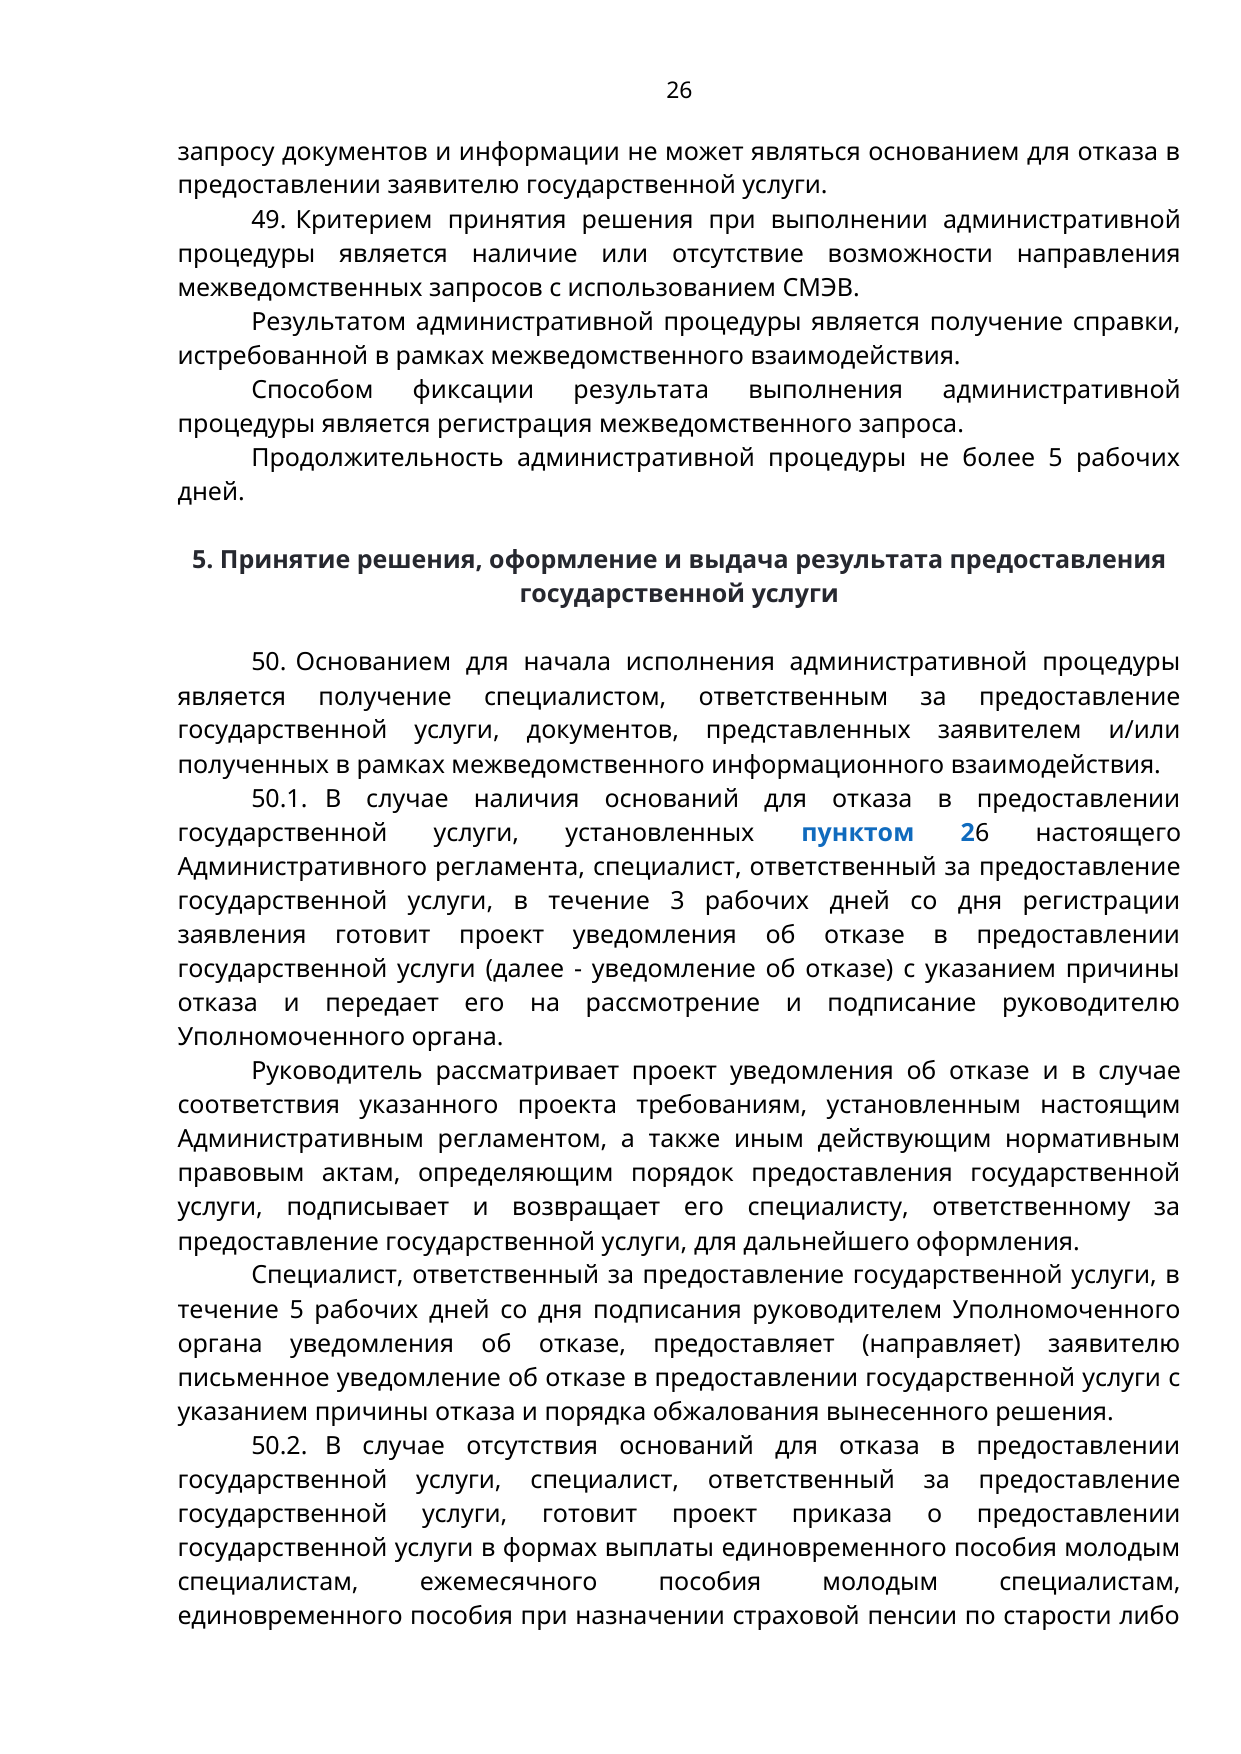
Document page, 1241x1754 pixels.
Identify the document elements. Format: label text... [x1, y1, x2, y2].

subtitle 5. Принятие решения, оформление и выдача результата предоставления государственной услуги [177, 542, 1181, 610]
text Руководитель рассматривает проект уведомления об отказе и в случае соответствия указанного проекта требованиям, установленным настоящим Административным регламентом, а также иным действующим нормативным правовым актам, определяющим порядок предоставления государственной услуги, подписывает и возвращает его специалисту, ответственному за предоставление государственной услуги, для дальнейшего оформления. [177, 1053, 1181, 1257]
text Специалист, ответственный за предоставление государственной услуги, в течение 5 рабочих дней со дня подписания руководителем Уполномоченного органа уведомления об отказе, предоставляет (направляет) заявителю письменное уведомление об отказе в предоставлении государственной услуги с указанием причины отказа и порядка обжалования вынесенного решения. [177, 1257, 1181, 1427]
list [177, 1427, 1181, 1632]
text Способом фиксации результата выполнения административной процедуры является регистрация межведомственного запроса. [177, 372, 1181, 440]
list В случае наличия оснований для отказа в предоставлении государственной услуги, установленных пунктом 26 настоящего Административного регламента, специалист, ответственный за предоставление государственной услуги, в течение 3 рабочих дней со дня регистрации заявления готовит проект уведомления об отказе в предоставлении государственной услуги (далее - уведомление об отказе) с указанием причины отказа и передает его на рассмотрение и подписание руководителю Уполномоченного органа. [177, 780, 1181, 1053]
list Критерием принятия решения при выполнении административной процедуры является наличие или отсутствие возможности направления межведомственных запросов с использованием СМЭВ. [177, 201, 1181, 303]
text Результатом административной процедуры является получение справки, истребованной в рамках межведомственного взаимодействия. [177, 303, 1181, 372]
list Основанием для начала исполнения административной процедуры является получение специалистом, ответственным за предоставление государственной услуги, документов, представленных заявителем и/или полученных в рамках межведомственного информационного взаимодействия. [177, 644, 1181, 780]
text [177, 133, 1181, 201]
text Продолжительность административной процедуры не более 5 рабочих дней. [177, 440, 1181, 508]
